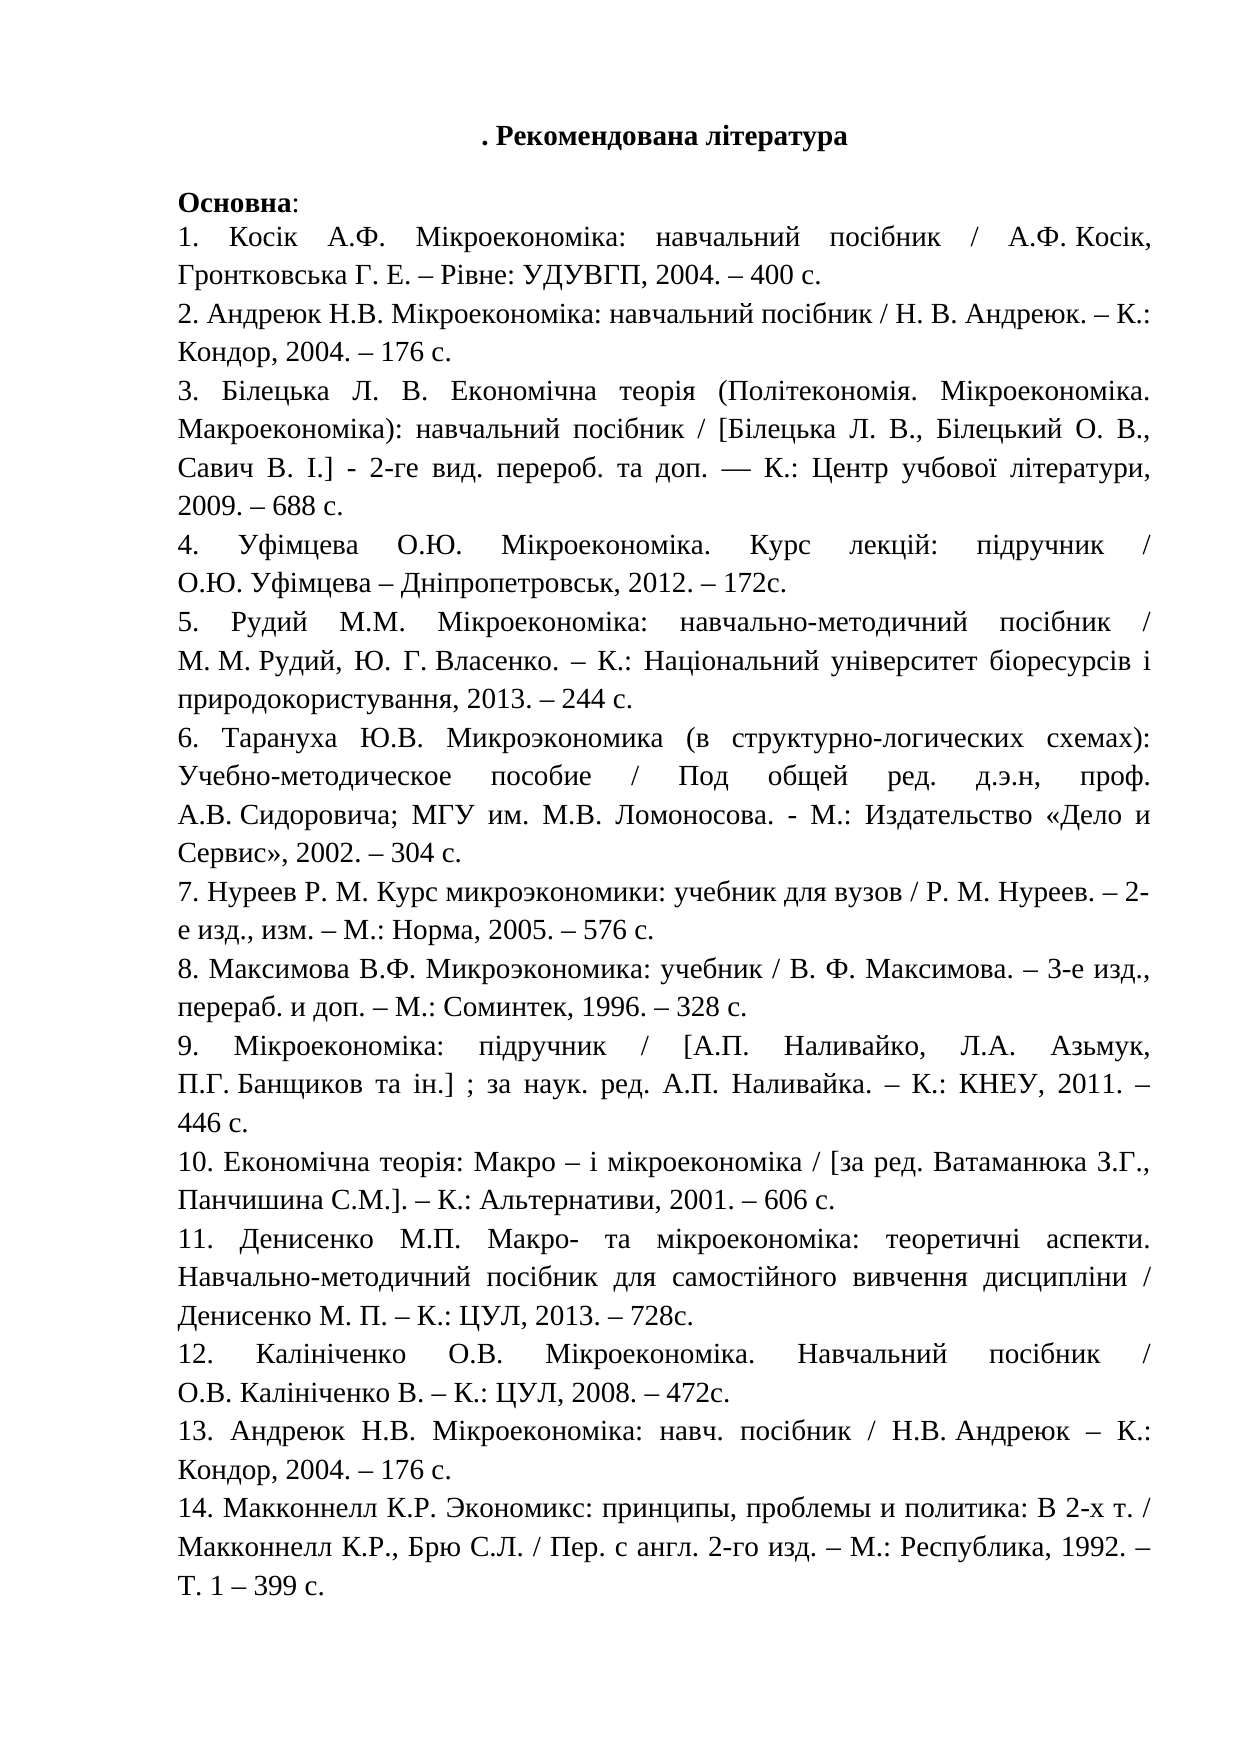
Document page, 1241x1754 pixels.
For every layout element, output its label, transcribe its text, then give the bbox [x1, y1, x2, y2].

text Основна: [177, 185, 1152, 219]
text 1. Косік А.Ф. Мікроекономіка: навчальний посібник / А.Ф. Косік, Гронтковська Г. Е. – Рівне: УДУВГП, 2004. – 400 с. [177, 219, 1152, 291]
text 10. Економічна теорія: Макро – і мікроекономіка / [за ред. Ватаманюка З.Г., Панчишина С.М.]. – К.: Альтернативи, 2001. – 606 с. [177, 1144, 1152, 1216]
text 13. Андреюк Н.В. Мікроекономіка: навч. посібник / Н.В. Андреюк – К.: Кондор, 2004. – 176 с. [177, 1413, 1152, 1486]
text 12. Калініченко О.В. Мікроекономіка. Навчальний посібник / О.В. Калініченко В. – К.: ЦУЛ, 2008. – 472с. [177, 1336, 1152, 1408]
text . Рекомендована література [177, 118, 1152, 152]
text 11. Денисенко М.П. Макро- та мікроекономіка: теоретичні аспекти. Навчально-методичний посібник для самостійного вивчення дисципліни / Денисенко М. П. – К.: ЦУЛ, 2013. – 728с. [177, 1221, 1152, 1331]
text 6. Тарануха Ю.В. Микроэкономика (в структурно-логических схемах): Учебно-методическое пособие / Под общей ред. д.э.н, проф. А.В. Сидоровича; МГУ им. М.В. Ломоносова. - М.: Издательство «Дело и Сервис», 2002. – 304 с. [177, 720, 1152, 869]
text 5. Рудий М.М. Мікроекономіка: навчально-методичний посібник / М. М. Рудий, Ю. Г. Власенко. – К.: Національний університет біоресурсів і природокористування, 2013. – 244 с. [177, 604, 1152, 715]
text 7. Нуреев Р. М. Курс микроэкономики: учебник для вузов / Р. М. Нуреев. – 2-е изд., изм. – М.: Норма, 2005. – 576 с. [177, 874, 1152, 946]
text 8. Максимова В.Ф. Микроэкономика: учебник / В. Ф. Максимова. – 3-е изд., перераб. и доп. – М.: Соминтек, 1996. – 328 с. [177, 951, 1152, 1023]
text 3. Білецька Л. В. Економічна теорія (Політекономія. Мікроекономіка. Макроекономіка): навчальний посібник / [Білецька Л. В., Білецький О. В., Савич В. І.] - 2-ге вид. перероб. та доп. — К.: Центр учбової літератури, 2009. – 688 с. [177, 373, 1152, 522]
text 9. Мікроекономіка: підручник / [А.П. Наливайко, Л.А. Азьмук, П.Г. Банщиков та ін.] ; за наук. ред. А.П. Наливайка. – К.: КНЕУ, 2011. – 446 с. [177, 1028, 1152, 1139]
text 14. Макконнелл К.Р. Экономикс: принципы, проблемы и политика: В 2-х т. / Макконнелл К.Р., Брю С.Л. / Пер. с англ. 2-го изд. – М.: Республика, 1992. – Т. 1 – 399 с. [177, 1491, 1152, 1601]
text 2. Андреюк Н.В. Мікроекономіка: навчальний посібник / Н. В. Андреюк. – К.: Кондор, 2004. – 176 с. [177, 296, 1152, 368]
text 4. Уфімцева О.Ю. Мікроекономіка. Курс лекцій: підручник / О.Ю. Уфімцева – Дніпропетровськ, 2012. – 172с. [177, 527, 1152, 599]
